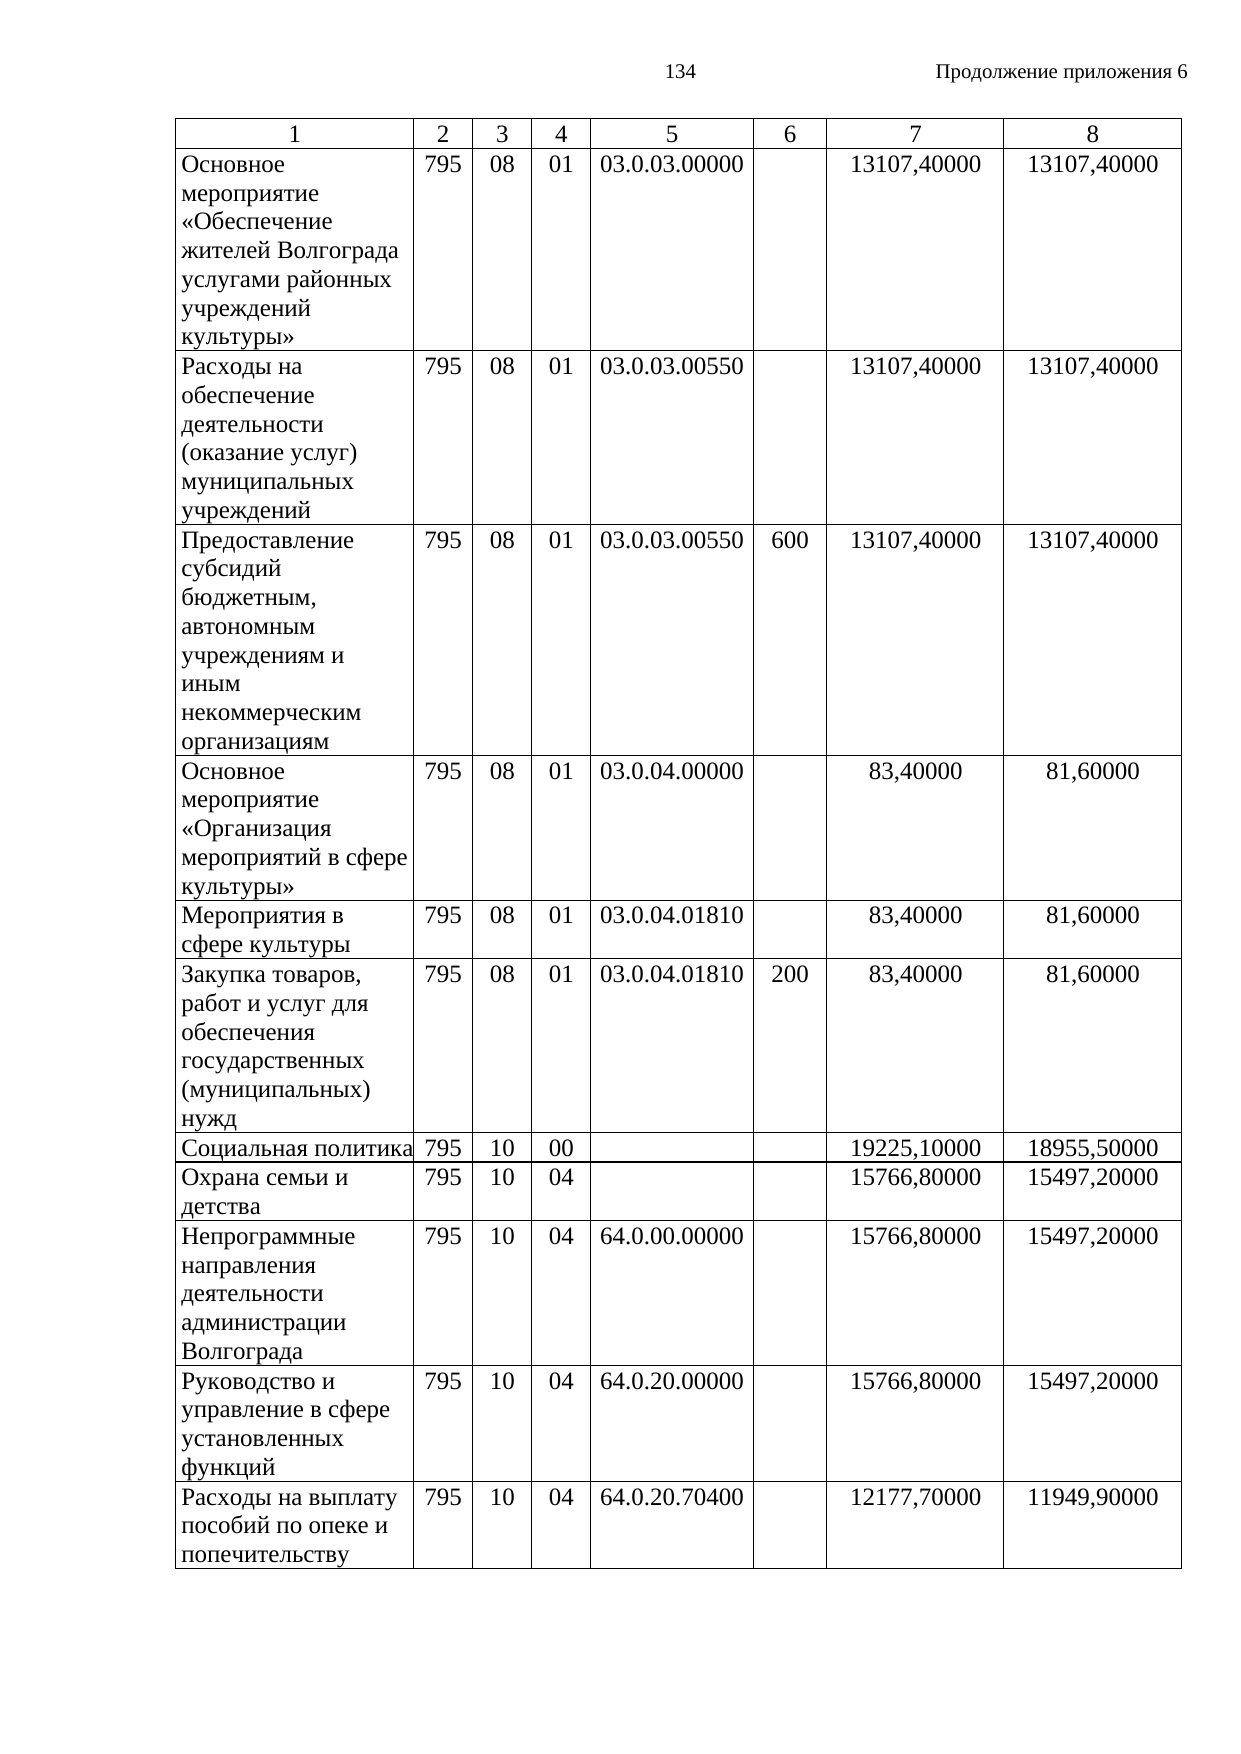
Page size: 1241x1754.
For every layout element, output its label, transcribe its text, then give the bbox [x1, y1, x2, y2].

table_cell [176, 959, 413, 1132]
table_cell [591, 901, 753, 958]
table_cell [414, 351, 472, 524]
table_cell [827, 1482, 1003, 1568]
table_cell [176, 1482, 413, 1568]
table_header 5 [591, 119, 753, 148]
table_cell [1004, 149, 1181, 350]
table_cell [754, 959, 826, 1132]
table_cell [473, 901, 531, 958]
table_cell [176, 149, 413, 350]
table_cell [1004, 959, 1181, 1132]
table_header 6 [754, 119, 826, 148]
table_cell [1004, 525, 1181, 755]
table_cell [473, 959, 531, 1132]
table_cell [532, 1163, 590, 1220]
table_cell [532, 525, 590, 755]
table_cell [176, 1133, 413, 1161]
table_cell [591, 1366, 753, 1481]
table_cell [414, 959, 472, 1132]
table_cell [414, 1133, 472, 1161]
table_header 4 [532, 119, 590, 148]
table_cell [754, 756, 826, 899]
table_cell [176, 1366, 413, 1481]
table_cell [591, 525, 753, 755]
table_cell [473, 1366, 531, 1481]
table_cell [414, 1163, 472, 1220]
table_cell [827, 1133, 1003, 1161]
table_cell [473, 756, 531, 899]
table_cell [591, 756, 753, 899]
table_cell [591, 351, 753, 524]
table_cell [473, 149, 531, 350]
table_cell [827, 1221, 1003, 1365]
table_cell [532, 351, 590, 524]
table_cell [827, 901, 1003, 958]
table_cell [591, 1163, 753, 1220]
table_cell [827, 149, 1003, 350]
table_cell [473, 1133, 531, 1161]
table_header 2 [414, 119, 472, 148]
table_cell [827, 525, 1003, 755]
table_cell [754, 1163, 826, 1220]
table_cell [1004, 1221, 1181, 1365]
table_header 3 [473, 119, 531, 148]
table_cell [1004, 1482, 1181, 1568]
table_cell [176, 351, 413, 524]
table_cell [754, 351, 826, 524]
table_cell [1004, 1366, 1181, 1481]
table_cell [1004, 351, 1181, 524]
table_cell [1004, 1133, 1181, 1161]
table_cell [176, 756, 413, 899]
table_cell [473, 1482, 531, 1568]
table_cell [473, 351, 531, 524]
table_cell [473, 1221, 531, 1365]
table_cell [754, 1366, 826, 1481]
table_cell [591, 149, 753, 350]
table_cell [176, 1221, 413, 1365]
table_header 8 [1004, 119, 1181, 148]
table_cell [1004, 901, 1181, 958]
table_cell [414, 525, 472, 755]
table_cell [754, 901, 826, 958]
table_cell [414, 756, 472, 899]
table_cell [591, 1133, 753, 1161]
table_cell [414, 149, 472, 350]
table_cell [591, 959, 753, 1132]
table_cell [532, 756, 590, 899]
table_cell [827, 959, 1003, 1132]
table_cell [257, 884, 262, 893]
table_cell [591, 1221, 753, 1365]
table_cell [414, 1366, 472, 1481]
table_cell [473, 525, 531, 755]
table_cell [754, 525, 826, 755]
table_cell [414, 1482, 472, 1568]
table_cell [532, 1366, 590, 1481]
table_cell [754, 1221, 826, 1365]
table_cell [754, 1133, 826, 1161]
table_header 7 [827, 119, 1003, 148]
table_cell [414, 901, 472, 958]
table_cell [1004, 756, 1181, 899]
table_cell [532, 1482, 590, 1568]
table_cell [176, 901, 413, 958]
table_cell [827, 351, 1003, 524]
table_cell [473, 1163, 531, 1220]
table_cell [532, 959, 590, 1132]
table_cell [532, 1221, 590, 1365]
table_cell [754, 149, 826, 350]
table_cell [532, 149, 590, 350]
table_header 1 [176, 119, 413, 148]
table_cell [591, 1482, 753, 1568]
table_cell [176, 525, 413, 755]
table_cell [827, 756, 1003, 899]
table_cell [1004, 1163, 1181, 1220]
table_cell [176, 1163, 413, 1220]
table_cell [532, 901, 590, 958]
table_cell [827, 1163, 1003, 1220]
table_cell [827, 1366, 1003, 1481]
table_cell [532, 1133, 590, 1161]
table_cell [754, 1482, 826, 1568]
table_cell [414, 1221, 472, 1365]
